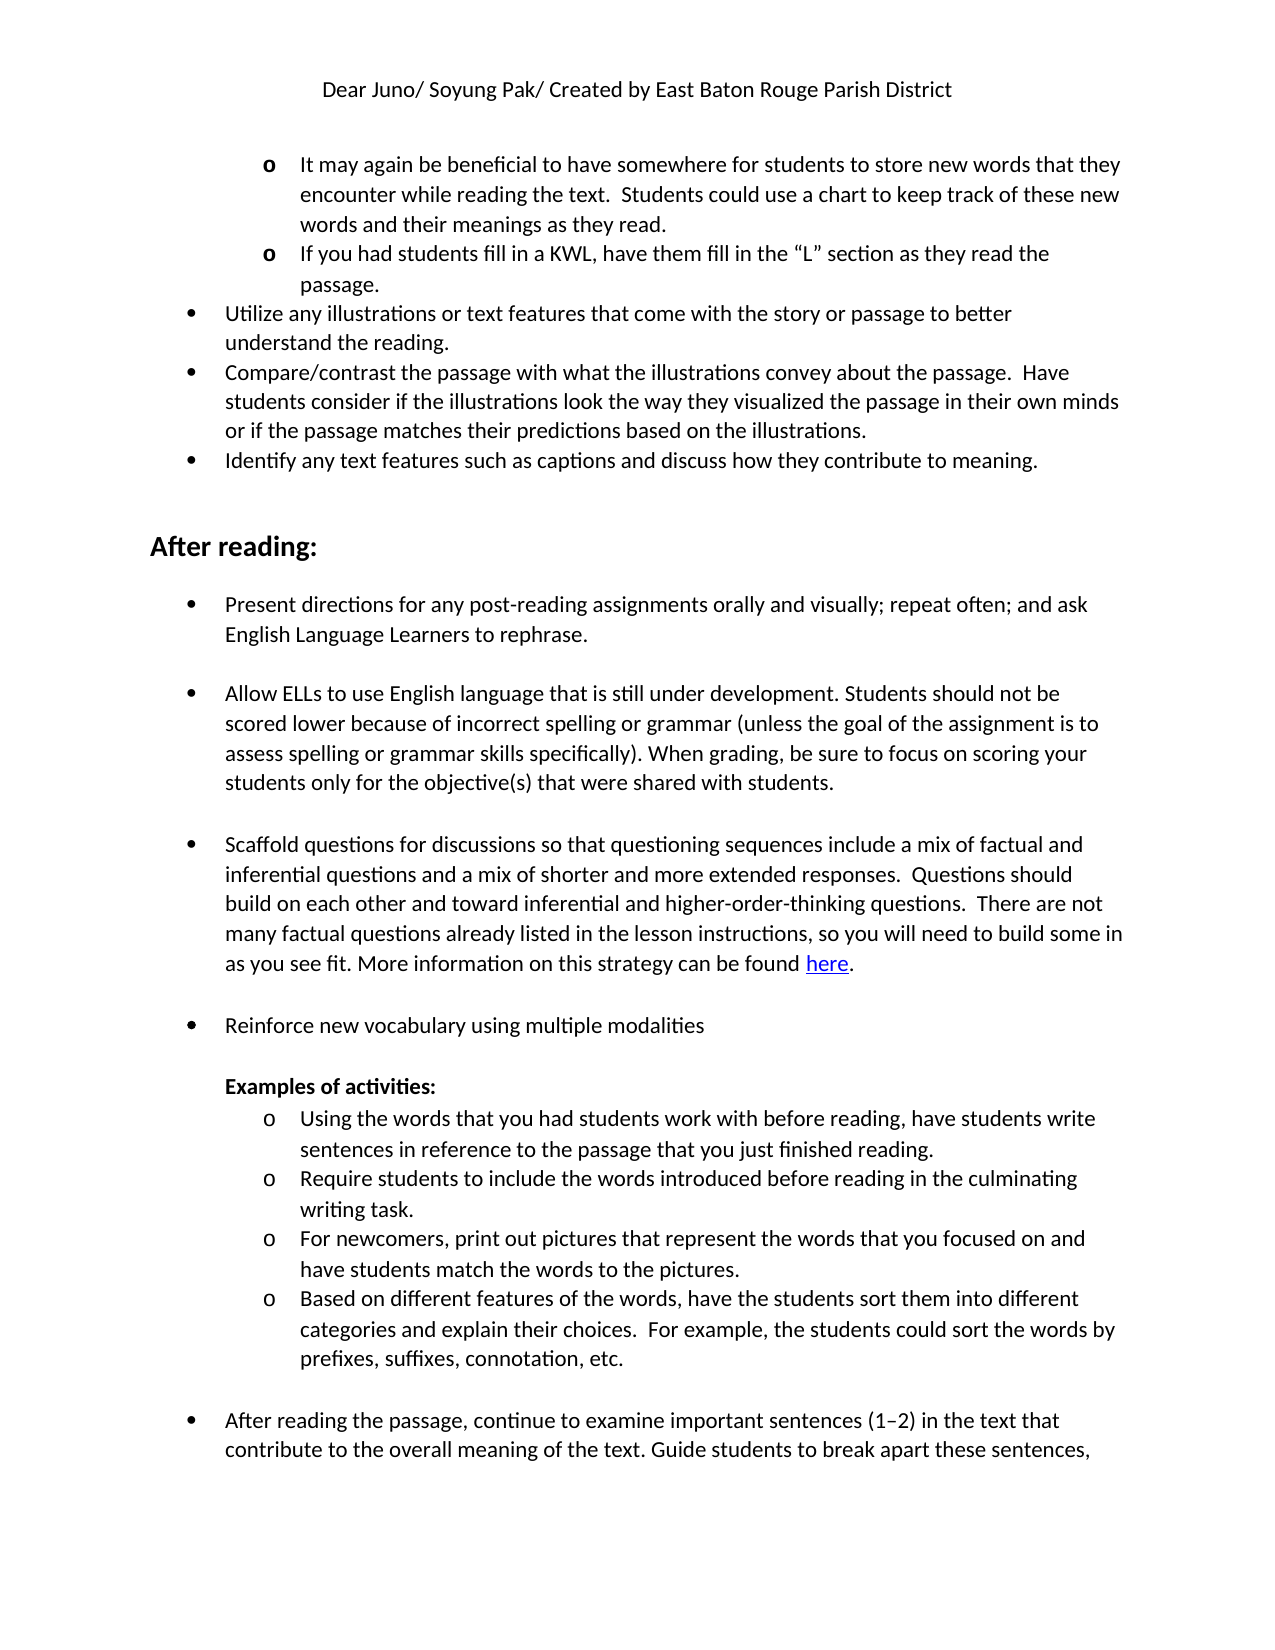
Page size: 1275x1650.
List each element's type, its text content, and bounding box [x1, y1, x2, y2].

list Compare/contrast the passage with what the illustrations convey about the passage. Have students consider if the illustrations look the way they visualized the passage in their own minds or if the passage matches their predictions based on the illustrations. [187, 358, 1125, 445]
list If you had students fill in a KWL, have them fill in the “L” section as they read the passage. [262, 239, 1125, 298]
list Present directions for any post-reading assignments orally and visually; repeat often; and ask English Language Learners to rephrase. [187, 590, 1125, 648]
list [187, 1406, 1125, 1463]
list Using the words that you had students work with before reading, have students write sentences in reference to the passage that you just finished reading. [262, 1104, 1125, 1163]
list Based on different features of the words, have the students sort them into different categories and explain their choices. For example, the students could sort the words by prefixes, suffixes, connotation, etc. [262, 1284, 1125, 1372]
list For newcomers, print out pictures that represent the words that you focused on and have students match the words to the pictures. [262, 1224, 1125, 1283]
list Require students to include the words introduced before reading in the culminating writing task. [262, 1164, 1125, 1223]
list Identify any text features such as captions and discuss how they contribute to meaning. [187, 446, 1125, 474]
list It may again be beneficial to have somewhere for students to store new words that they encounter while reading the text. Students could use a chart to keep track of these new words and their meanings as they read. [262, 150, 1125, 238]
list Utilize any illustrations or text features that come with the story or passage to better understand the reading. [187, 299, 1125, 357]
list Reinforce new vocabulary using multiple modalities [187, 1011, 1125, 1039]
list Scaffold questions for discussions so that questioning sequences include a mix of factual and inferential questions and a mix of shorter and more extended responses. Questions should build on each other and toward inferential and higher-order-thinking questions. There are not many factual questions already listed in the lesson instructions, so you will need to build some in as you see fit. More information on this strategy can be found here. [187, 830, 1125, 977]
text After reading: [150, 528, 1125, 564]
list Examples of activities: [225, 1072, 1125, 1100]
list Allow ELLs to use English language that is still under development. Students should not be scored lower because of incorrect spelling or grammar (unless the goal of the assignment is to assess spelling or grammar skills specifically). When grading, be sure to focus on scoring your students only for the objective(s) that were shared with students. [187, 679, 1125, 796]
